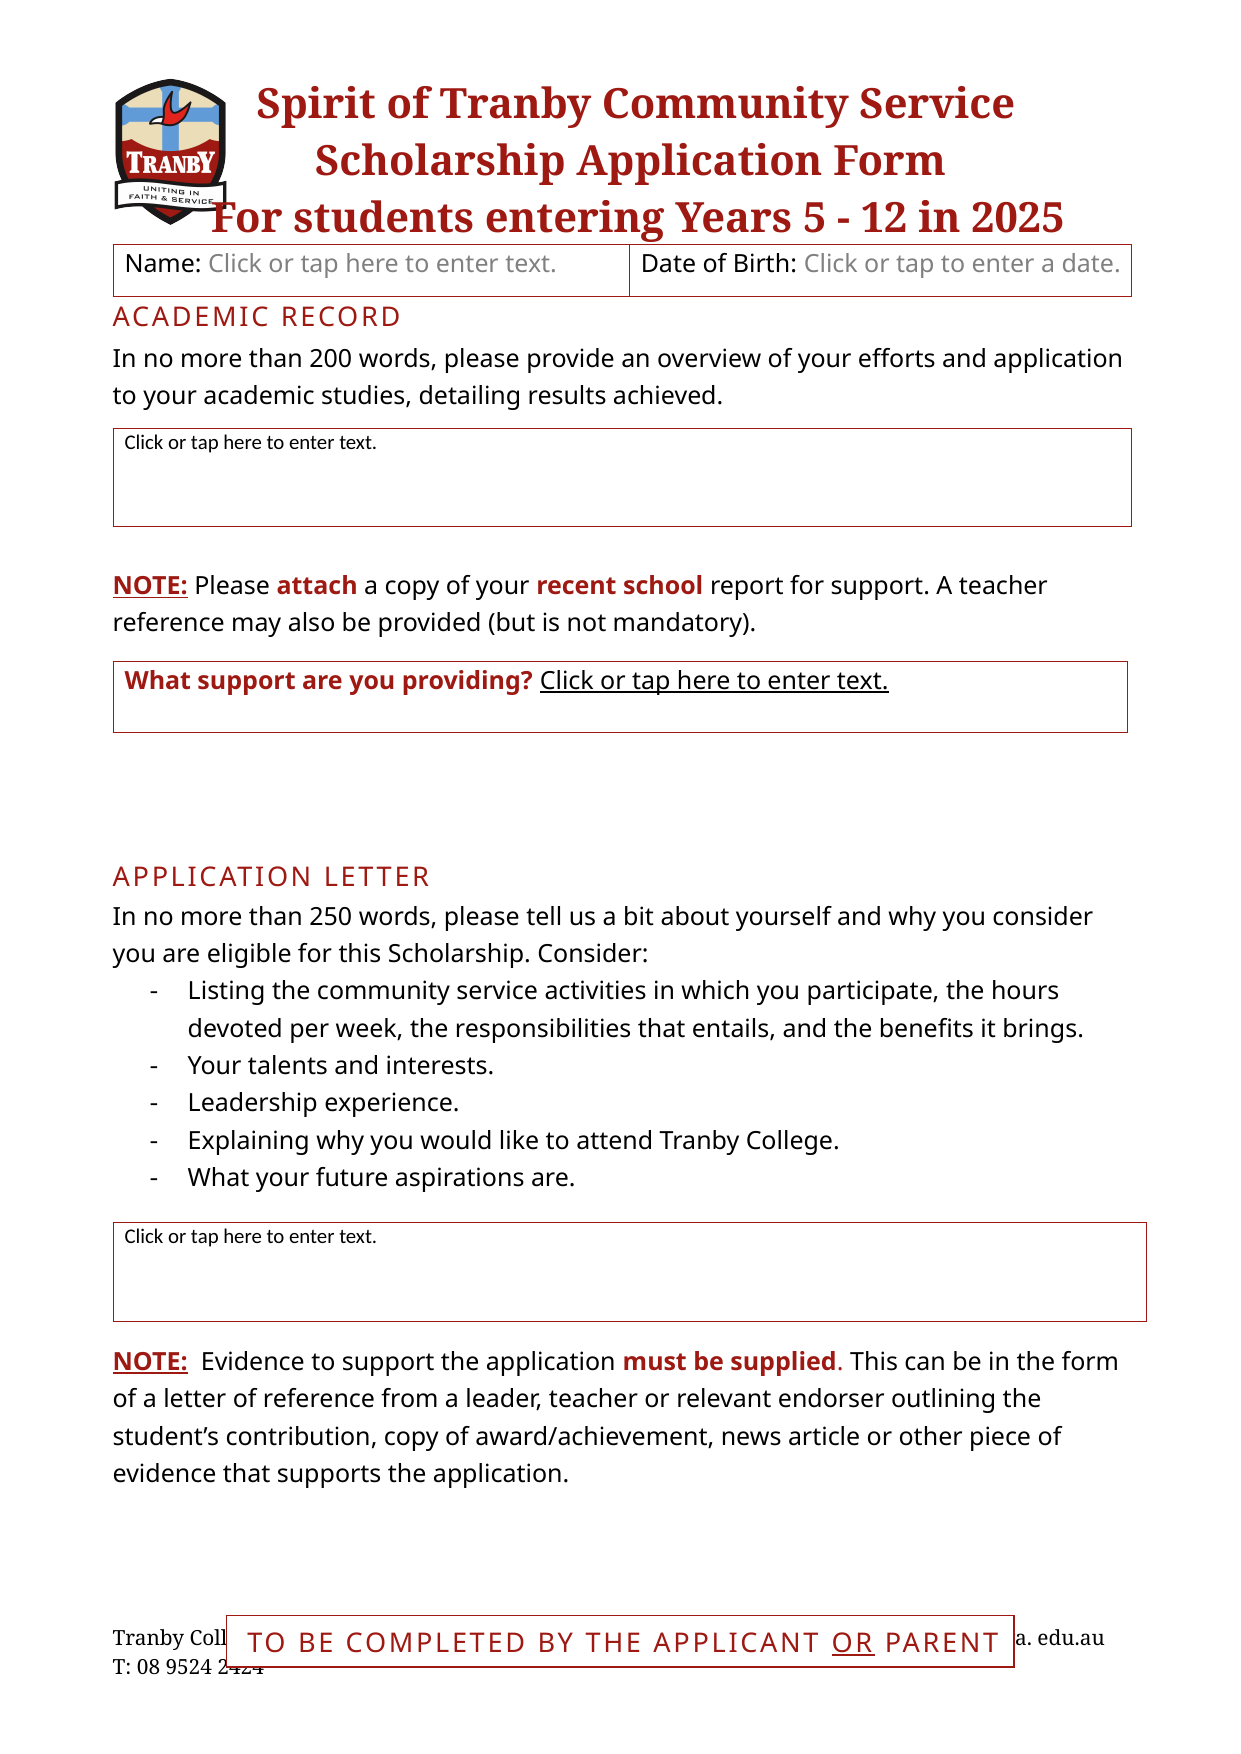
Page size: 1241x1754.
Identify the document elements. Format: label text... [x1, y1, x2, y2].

list What your future aspirations are. [150, 1160, 1132, 1194]
picture [223, 205, 229, 216]
table_header What support are you providing? [114, 662, 1127, 732]
table_header [114, 429, 1131, 526]
picture [223, 219, 229, 228]
list Explaining why you would like to attend Tranby College. [150, 1122, 1132, 1157]
list Leadership experience. [150, 1085, 1132, 1119]
picture [112, 76, 229, 228]
text In no more than 200 words, please provide an overview of your efforts and application to your academic studies, detailing results achieved. [112, 341, 1132, 412]
list Your talents and interests. [150, 1048, 1132, 1082]
subtitle Academic Record [112, 297, 1132, 334]
table_header [114, 1223, 1146, 1321]
table_cell Name: [114, 245, 629, 296]
text In no more than 250 words, please tell us a bit about yourself and why you consider you are eligible for this Scholarship. Consider: [112, 898, 1132, 969]
text NOTE: Please attach a copy of your recent school report for support. A teacher reference may also be provided (but is not mandatory). [112, 568, 1132, 639]
list Listing the community service activities in which you participate, the hours devoted per week, the responsibilities that entails, and the benefits it brings. [150, 973, 1132, 1044]
table_cell Date of Birth: [630, 245, 1131, 296]
text NOTE: Evidence to support the application must be supplied. This can be in the form of a letter of reference from a leader, teacher or relevant endorser outlining the student’s contribution, copy of award/achievement, news article or other piece of evidence that supports the application. [112, 1343, 1147, 1490]
text APPLICATION LETTER [112, 858, 1132, 894]
